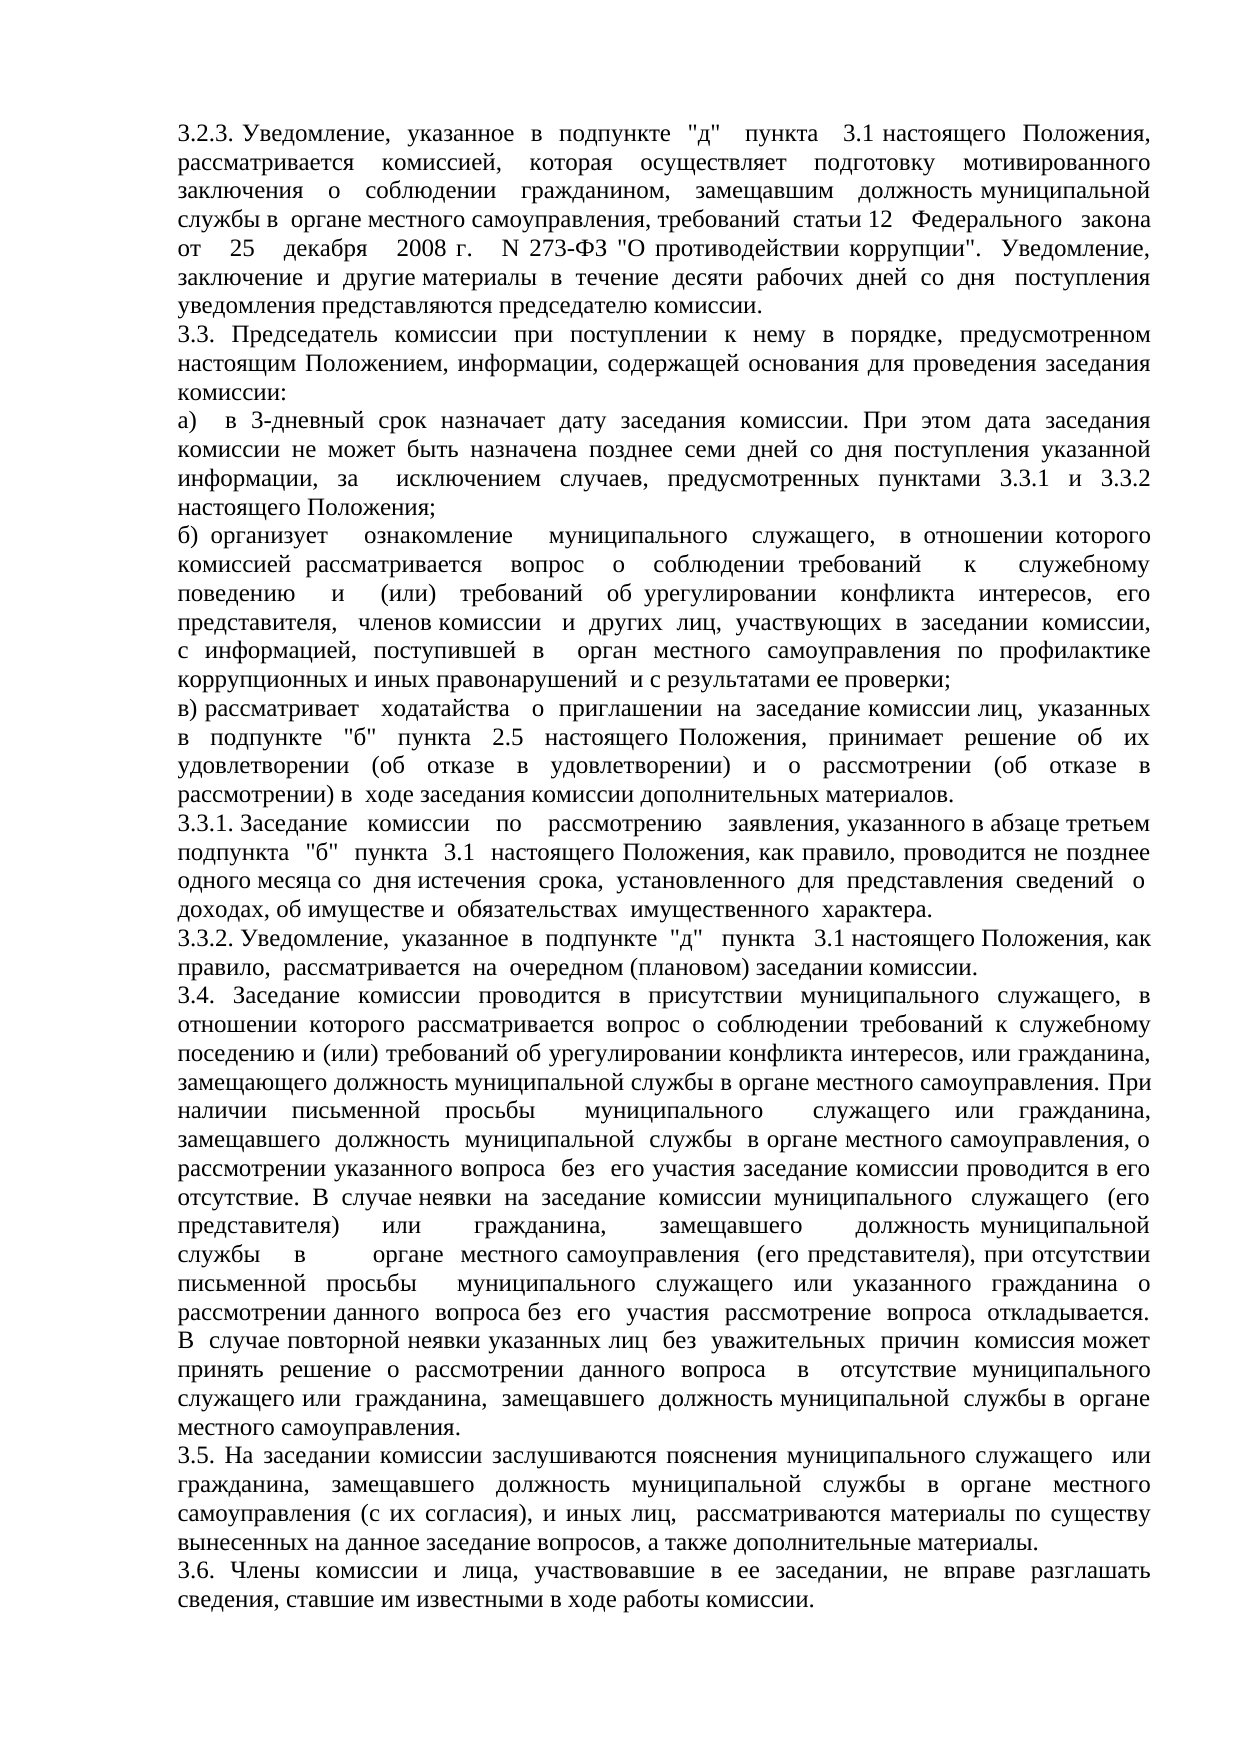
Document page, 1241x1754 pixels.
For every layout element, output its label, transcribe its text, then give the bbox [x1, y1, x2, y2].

text 3.3.2. Уведомление, указанное в подпункте "д" пункта 3.1 настоящего Положения, как правило, рассматривается на очередном (плановом) заседании комиссии. [177, 923, 1152, 981]
text б) организует ознакомление муниципального служащего, в отношении которого комиссией рассматривается вопрос о соблюдении требований к служебному поведению и (или) требований об урегулировании конфликта интересов, его представителя, членов комиссии и других лиц, участвующих в заседании комиссии, с информацией, поступившей в орган местного самоуправления по профилактике коррупционных и иных правонарушений и с результатами ее проверки; [177, 521, 1152, 693]
text 3.4. Заседание комиссии проводится в присутствии муниципального служащего, в отношении которого рассматривается вопрос о соблюдении требований к служебному поседению и (или) требований об урегулировании конфликта интересов, или гражданина, замещающего должность муниципальной службы в органе местного самоуправления. При наличии письменной просьбы муниципального служащего или гражданина, замещавшего должность муниципальной службы в органе местного самоуправления, о рассмотрении указанного вопроса без его участия заседание комиссии проводится в его отсутствие. В случае неявки на заседание комиссии муниципального служащего (его [177, 981, 1152, 1211]
text доходах, об имуществе и обязательствах имущественного характера. [177, 894, 1152, 923]
text а) в 3-дневный срок назначает дату заседания комиссии. При этом дата заседания комиссии не может быть назначена позднее семи дней со дня поступления указанной информации, за исключением случаев, предусмотренных пунктами 3.3.1 и 3.3.2 настоящего Положения; [177, 406, 1152, 521]
text в) рассматривает ходатайства о приглашении на заседание комиссии лиц, указанных в подпункте "б" пункта 2.5 настоящего Положения, принимает решение об их удовлетворении (об отказе в удовлетворении) и о рассмотрении (об отказе в рассмотрении) в ходе заседания комиссии дополнительных материалов. [177, 693, 1152, 808]
text 3.3. Председатель комиссии при поступлении к нему в порядке, предусмотренном настоящим Положением, информации, содержащей основания для проведения заседания комиссии: [177, 319, 1152, 406]
text 3.5. На заседании комиссии заслушиваются пояснения муниципального служащего или гражданина, замещавшего должность муниципальной службы в органе местного самоуправления (с их согласия), и иных лиц, рассматриваются материалы по существу вынесенных на данное заседание вопросов, а также дополнительные материалы. [177, 1441, 1152, 1556]
text 3.3.1. Заседание комиссии по рассмотрению заявления, указанного в абзаце третьем подпункта "б" пункта 3.1 настоящего Положения, как правило, проводится не позднее одного месяца со дня истечения срока, установленного для представления сведений о [177, 808, 1152, 894]
text 3.2.3. Уведомление, указанное в подпункте "д" пункта 3.1 настоящего Положения, рассматривается комиссией, которая осуществляет подготовку мотивированного заключения о соблюдении гражданином, замещавшим должность муниципальной службы в органе местного самоуправления, требований статьи 12 Федерального закона от 25 декабря 2008 г. N 273-ФЗ "О противодействии коррупции". Уведомление, заключение и другие материалы в течение десяти рабочих дней со дня поступления уведомления представляются председателю комиссии. [177, 118, 1152, 319]
text представителя) или гражданина, замещавшего должность муниципальной службы в органе местного самоуправления (его представителя), при отсутствии письменной просьбы муниципального служащего или указанного гражданина о рассмотрении данного вопроса без его участия рассмотрение вопроса откладывается. В случае повторной неявки указанных лиц без уважительных причин комиссия может принять решение о рассмотрении данного вопроса в отсутствие муниципального служащего или гражданина, замещавшего должность муниципальной службы в органе местного самоуправления. [177, 1211, 1152, 1441]
text 3.6. Члены комиссии и лица, участвовавшие в ее заседании, не вправе разглашать сведения, ставшие им известными в ходе работы комиссии. [177, 1556, 1152, 1613]
